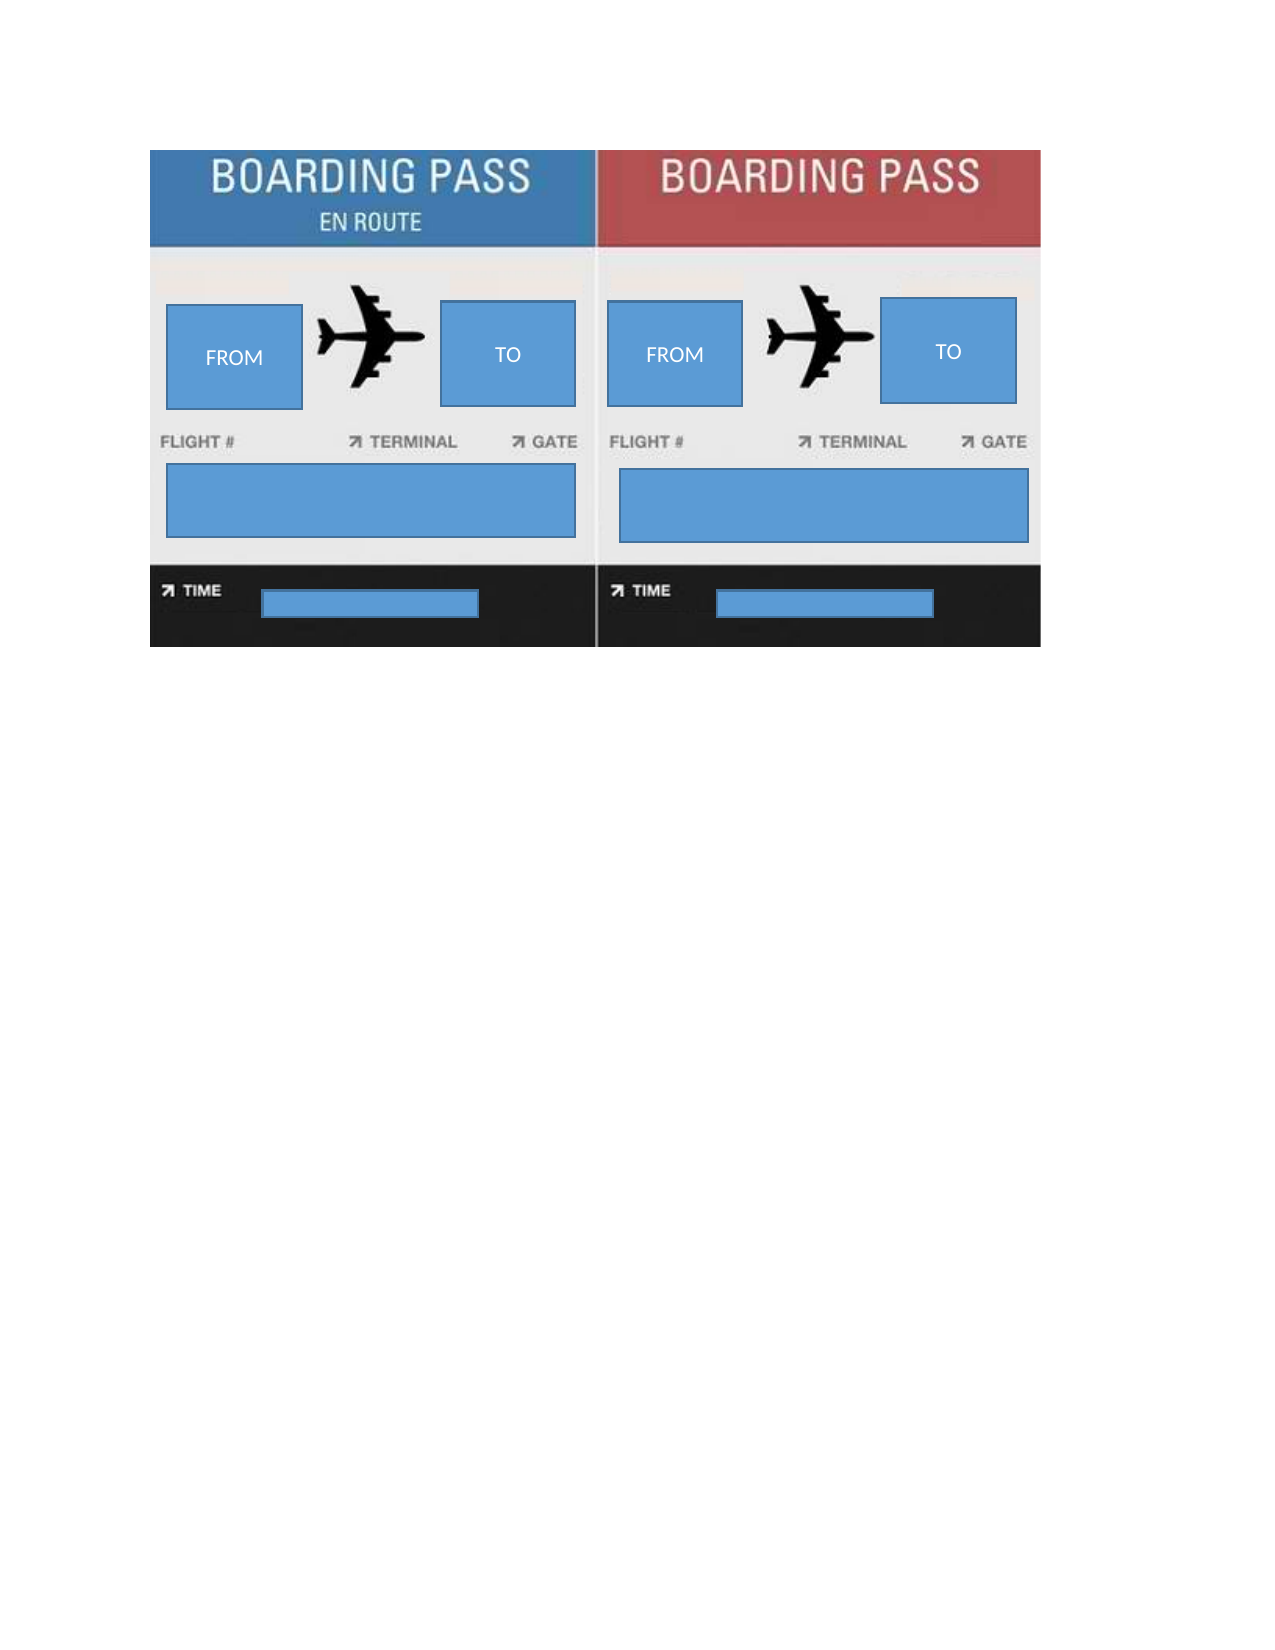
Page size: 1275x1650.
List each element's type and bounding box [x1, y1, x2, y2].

picture [150, 150, 1041, 647]
